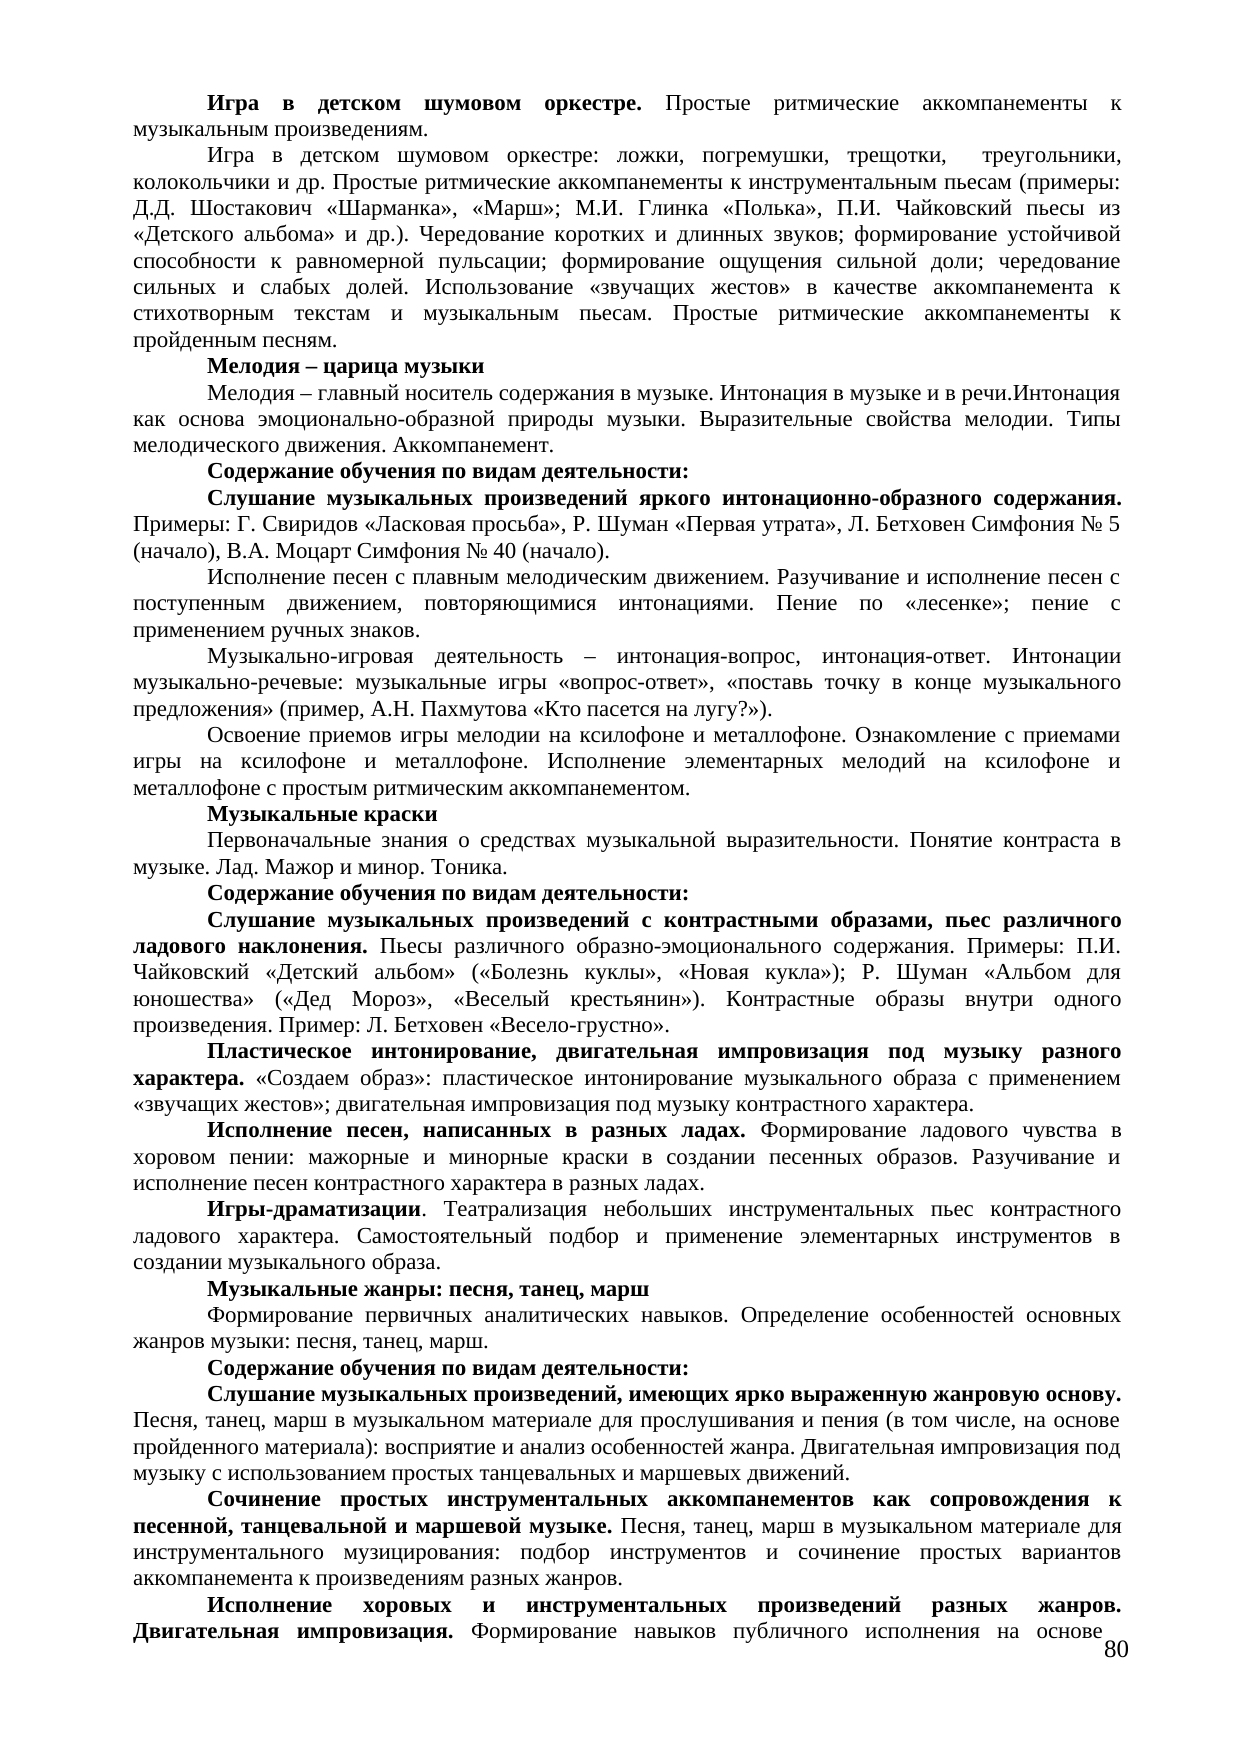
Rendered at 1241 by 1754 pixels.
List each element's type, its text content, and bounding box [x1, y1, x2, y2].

text Игра в детском шумовом оркестре: ложки, погремушки, трещотки, треугольники, колокольчики и др. Простые ритмические аккомпанементы к инструментальным пьесам (примеры: Д.Д. Шостакович «Шарманка», «Марш»; М.И. Глинка «Полька», П.И. Чайковский пьесы из «Детского альбома» и др.). Чередование коротких и длинных звуков; формирование устойчивой способности к равномерной пульсации; формирование ощущения сильной доли; чередование сильных и слабых долей. Использование «звучащих жестов» в качестве аккомпанемента к стихотворным текстам и музыкальным пьесам. Простые ритмические аккомпанементы к пройденным песням. [133, 141, 1122, 352]
text Исполнение песен с плавным мелодическим движением. Разучивание и исполнение песен с поступенным движением, повторяющимися интонациями. Пение по «лесенке»; пение с применением ручных знаков. [133, 563, 1122, 642]
text Формирование первичных аналитических навыков. Определение особенностей основных жанров музыки: песня, танец, марш. [133, 1301, 1122, 1354]
text Музыкально-игровая деятельность – интонация-вопрос, интонация-ответ. Интонации музыкально-речевые: музыкальные игры «вопрос-ответ», «поставь точку в конце музыкального предложения» (пример, А.Н. Пахмутова «Кто пасется на лугу?»). [133, 642, 1122, 721]
text Освоение приемов игры мелодии на ксилофоне и металлофоне. Ознакомление с приемами игры на ксилофоне и металлофоне. Исполнение элементарных мелодий на ксилофоне и металлофоне с простым ритмическим аккомпанементом. [133, 721, 1122, 800]
text Музыкальные краски [133, 800, 1122, 827]
text Содержание обучения по видам деятельности: [133, 879, 1122, 906]
text Мелодия – главный носитель содержания в музыке. Интонация в музыке и в речи.Интонация как основа эмоционально-образной природы музыки. Выразительные свойства мелодии. Типы мелодического движения. Аккомпанемент. [133, 378, 1122, 458]
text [133, 1591, 1122, 1643]
text Музыкальные жанры: песня, танец, марш [133, 1274, 1122, 1301]
text Содержание обучения по видам деятельности: [133, 1354, 1122, 1380]
text Первоначальные знания о средствах музыкальной выразительности. Понятие контраста в музыке. Лад. Мажор и минор. Тоника. [133, 827, 1122, 879]
text Мелодия – царица музыки [133, 352, 1122, 378]
text Сочинение простых инструментальных аккомпанементов как сопровождения к песенной, танцевальной и маршевой музыке. Песня, танец, марш в музыкальном материале для инструментального музицирования: подбор инструментов и сочинение простых вариантов аккомпанемента к произведениям разных жанров. [133, 1485, 1122, 1591]
text Пластическое интонирование, двигательная импровизация под музыку разного характера. «Создаем образ»: пластическое интонирование музыкального образа с применением «звучащих жестов»; двигательная импровизация под музыку контрастного характера. [133, 1037, 1122, 1116]
text Исполнение песен, написанных в разных ладах. Формирование ладового чувства в хоровом пении: мажорные и минорные краски в создании песенных образов. Разучивание и исполнение песен контрастного характера в разных ладах. [133, 1116, 1122, 1196]
text Слушание музыкальных произведений, имеющих ярко выраженную жанровую основу. Песня, танец, марш в музыкальном материале для прослушивания и пения (в том числе, на основе пройденного материала): восприятие и анализ особенностей жанра. Двигательная импровизация под музыку с использованием простых танцевальных и маршевых движений. [133, 1380, 1122, 1485]
text Слушание музыкальных произведений яркого интонационно-образного содержания. Примеры: Г. Свиридов «Ласковая просьба», Р. Шуман «Первая утрата», Л. Бетховен Симфония № 5 (начало), В.А. Моцарт Симфония № 40 (начало). [133, 484, 1122, 563]
text Игры-драматизации. Театрализация небольших инструментальных пьес контрастного ладового характера. Самостоятельный подбор и применение элементарных инструментов в создании музыкального образа. [133, 1196, 1122, 1274]
text Игра в детском шумовом оркестре. Простые ритмические аккомпанементы к музыкальным произведениям. [133, 89, 1122, 141]
text Содержание обучения по видам деятельности: [133, 458, 1122, 484]
text Слушание музыкальных произведений с контрастными образами, пьес различного ладового наклонения. Пьесы различного образно-эмоционального содержания. Примеры: П.И. Чайковский «Детский альбом» («Болезнь куклы», «Новая кукла»); Р. Шуман «Альбом для юношества» («Дед Мороз», «Веселый крестьянин»). Контрастные образы внутри одного произведения. Пример: Л. Бетховен «Весело-грустно». [133, 906, 1122, 1037]
